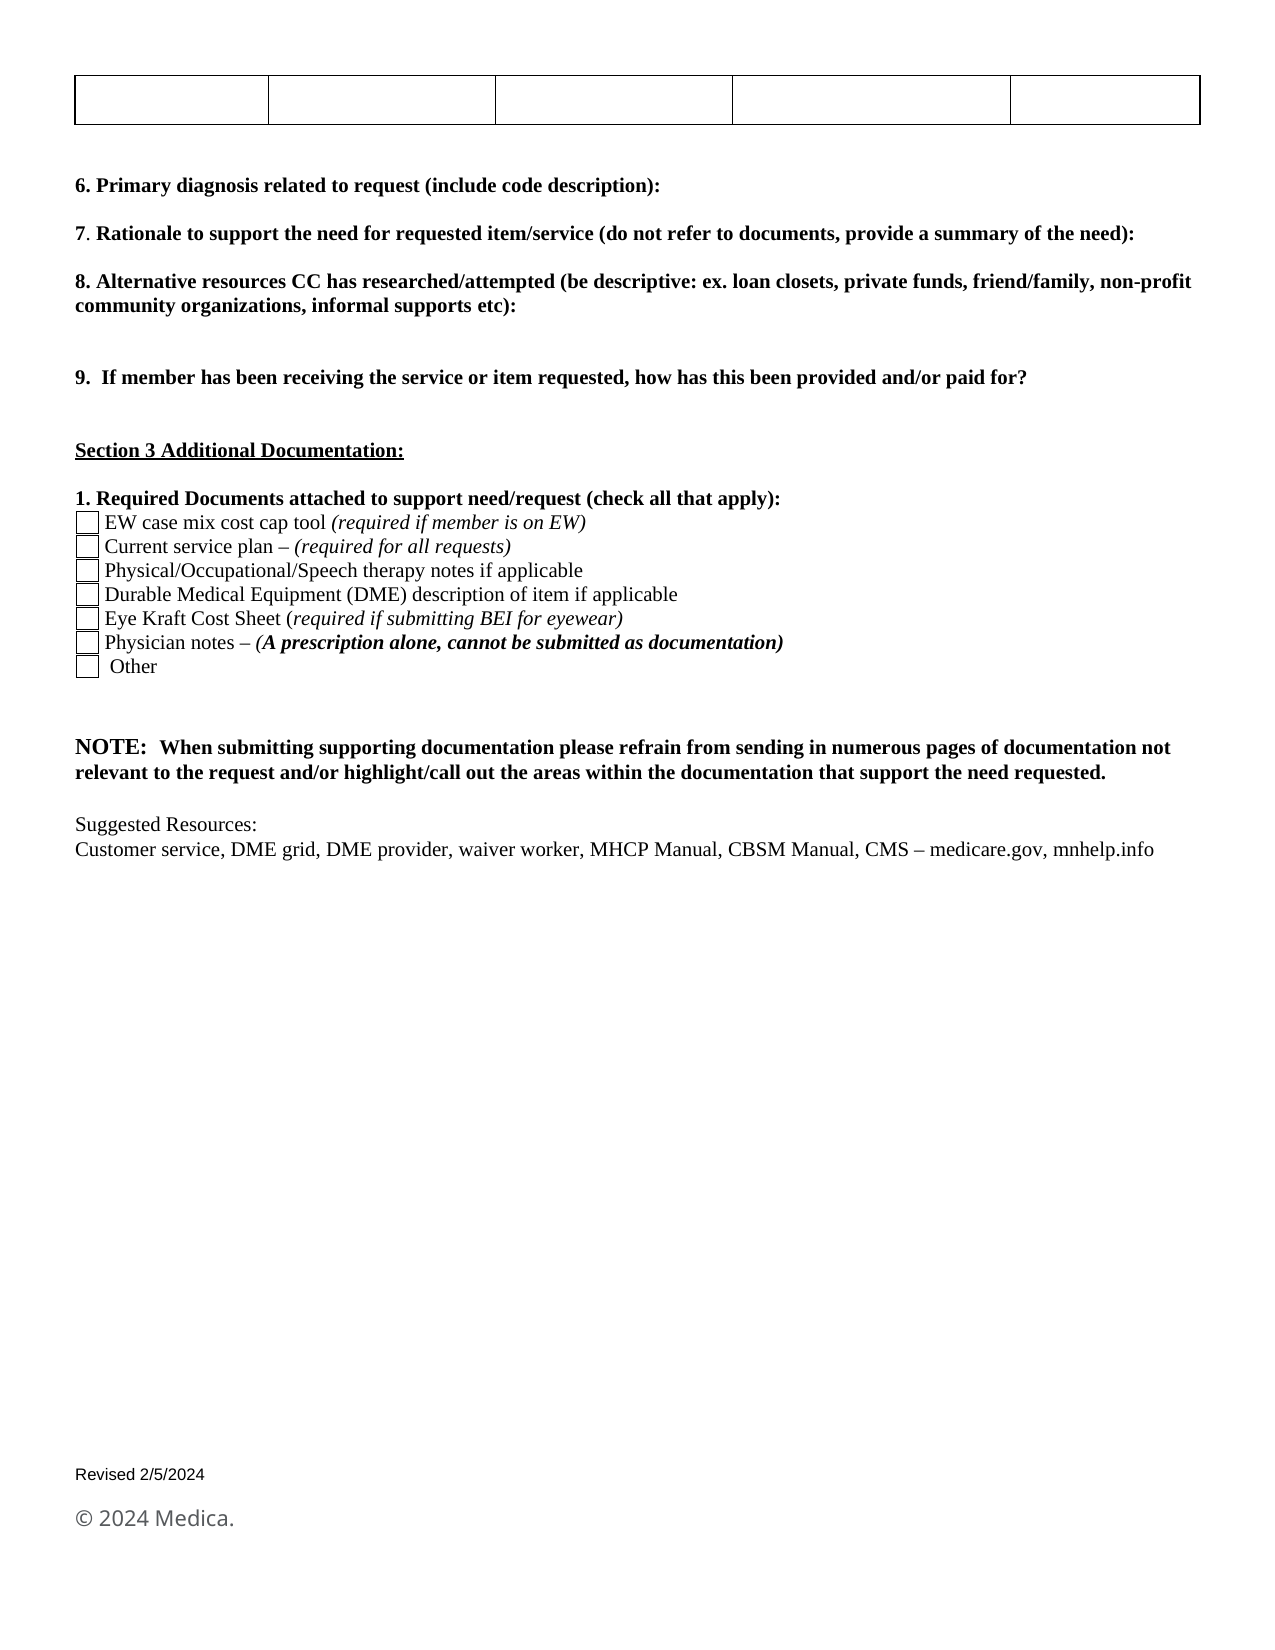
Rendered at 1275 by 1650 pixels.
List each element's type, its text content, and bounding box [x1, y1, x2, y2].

table_cell [269, 76, 495, 124]
table_cell [733, 76, 1010, 124]
text Revised 2/5/2024 [75, 1464, 1200, 1483]
text Eye Kraft Cost Sheet (required if submitting BEI for eyewear) [75, 606, 1200, 630]
text 8. Alternative resources CC has researched/attempted (be descriptive: ex. loan closets, private funds, friend/family, non-profit community organizations, informal supports etc): [75, 269, 1200, 317]
text EW case mix cost cap tool (required if member is on EW) [75, 510, 1200, 534]
text NOTE: When submitting supporting documentation please refrain from sending in numerous pages of documentation not relevant to the request and/or highlight/call out the areas within the documentation that support the need requested. [75, 733, 1200, 784]
text Customer service, DME grid, DME provider, waiver worker, MHCP Manual, CBSM Manual, CMS – medicare.gov, mnhelp.info [75, 836, 1200, 861]
table_cell [496, 76, 732, 124]
text Current service plan – (required for all requests) [75, 534, 1200, 558]
text 6. Primary diagnosis related to request (include code description): [75, 173, 1200, 197]
table_cell [76, 76, 268, 124]
text Physician notes – (A prescription alone, cannot be submitted as documentation) [75, 630, 1200, 654]
text 7. Rationale to support the need for requested item/service (do not refer to documents, provide a summary of the need): [75, 221, 1200, 245]
text Suggested Resources: [75, 812, 1200, 836]
table_cell [1011, 76, 1199, 124]
text Durable Medical Equipment (DME) description of item if applicable [75, 582, 1200, 606]
text Physical/Occupational/Speech therapy notes if applicable [75, 558, 1200, 582]
text Section 3 Additional Documentation: [75, 437, 1200, 462]
text Other [75, 654, 1200, 678]
text 1. Required Documents attached to support need/request (check all that apply): [75, 486, 1200, 510]
text 9. If member has been receiving the service or item requested, how has this been provided and/or paid for? [75, 365, 1200, 389]
list © 2024 Medica. [75, 1503, 1200, 1532]
